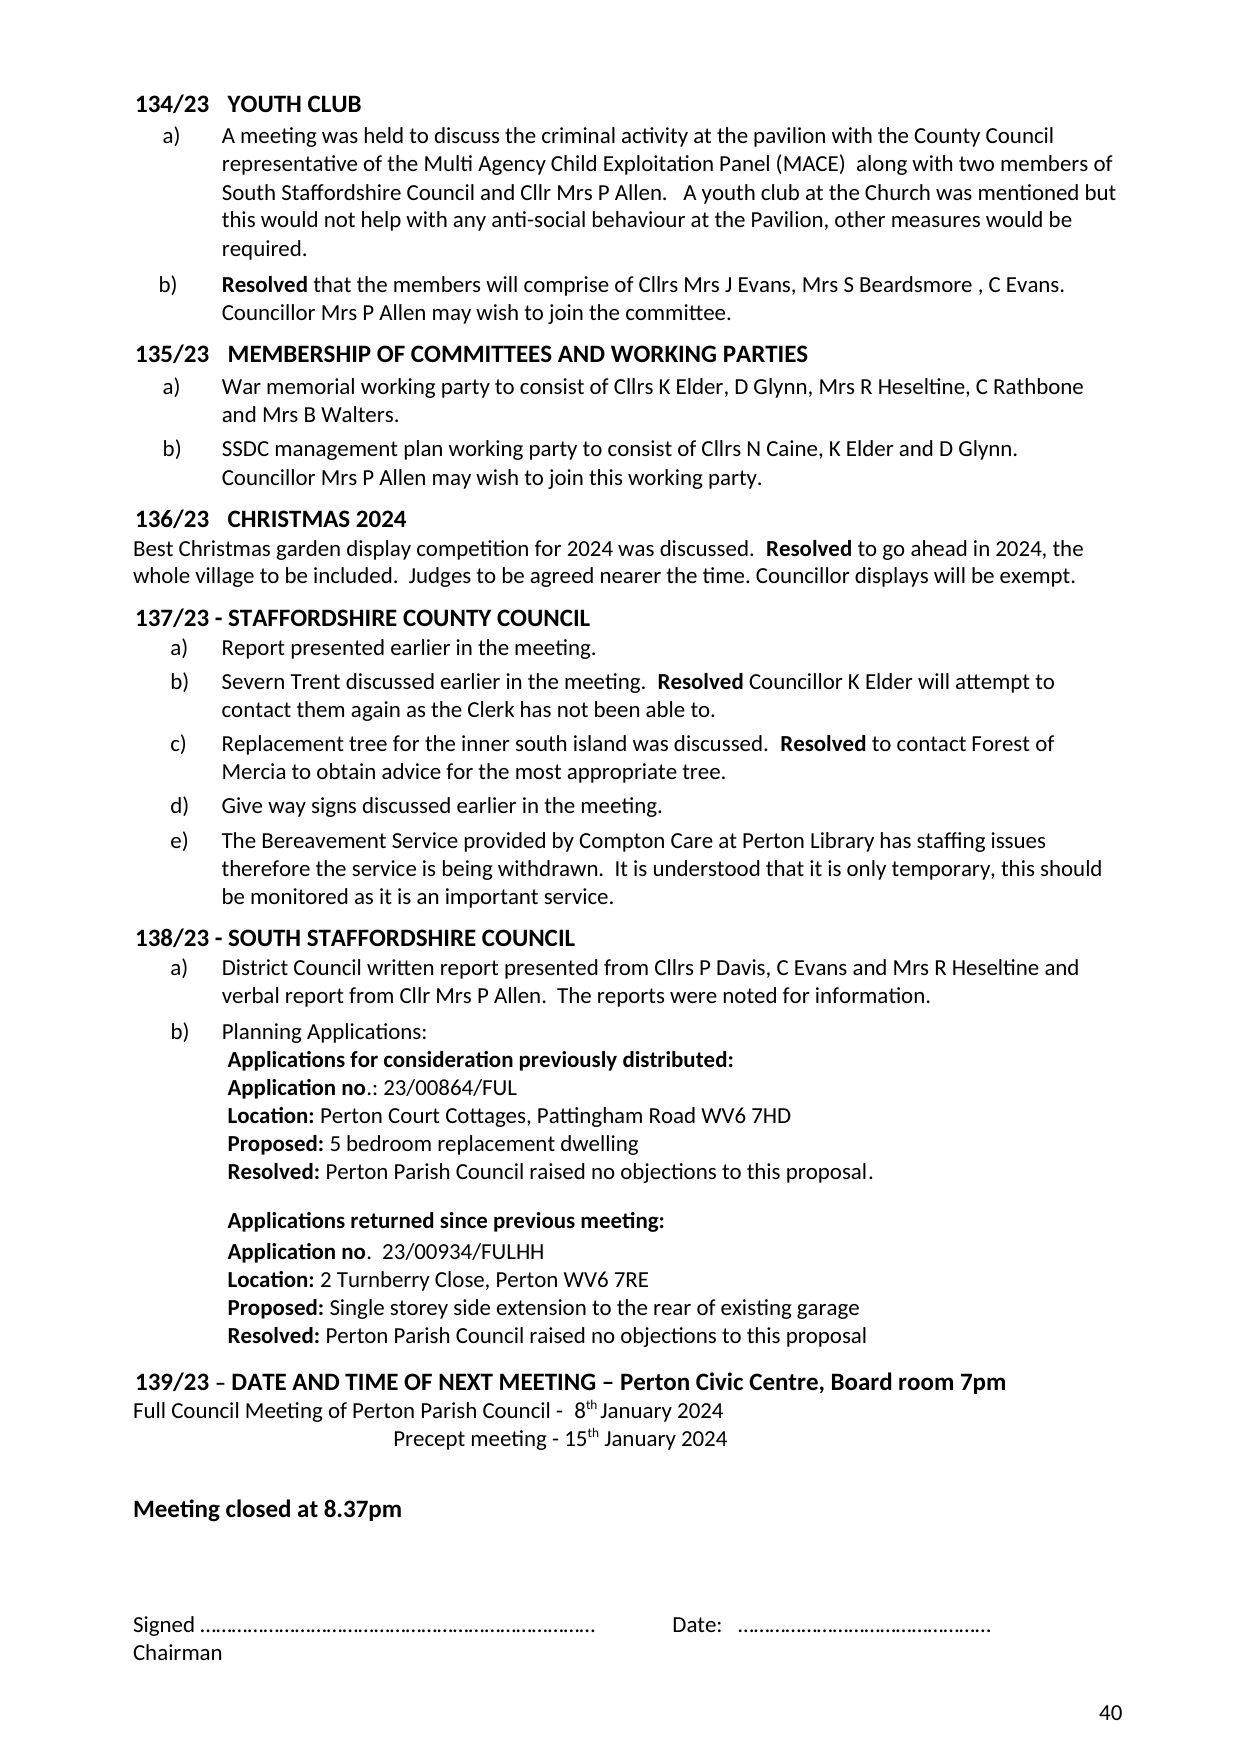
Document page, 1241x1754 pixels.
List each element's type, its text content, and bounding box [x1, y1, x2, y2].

text Proposed: Single storey side extension to the rear of existing garage [227, 1293, 1122, 1321]
subtitle 134/23 YOUTH CLUB [135, 89, 1122, 119]
list District Council written report presented from Cllrs P Davis, C Evans and Mrs R Heseltine and verbal report from Cllr Mrs P Allen. The reports were noted for information. [170, 953, 1122, 1009]
text Meeting closed at 8.37pm [133, 1493, 1122, 1524]
text Application no.: 23/00864/FUL [135, 1073, 1122, 1101]
text Full Council Meeting of Perton Parish Council - 8th January 2024 [133, 1397, 1122, 1424]
text Location: Perton Court Cottages, Pattingham Road WV6 7HD [135, 1101, 1122, 1129]
list Replacement tree for the inner south island was discussed. Resolved to contact Forest of Mercia to obtain advice for the most appropriate tree. [170, 729, 1122, 785]
subtitle 136/23 CHRISTMAS 2024 [135, 503, 1122, 534]
text Best Christmas garden display competition for 2024 was discussed. Resolved to go ahead in 2024, the whole village to be included. Judges to be agreed nearer the time. Councillor displays will be exempt. [133, 534, 1122, 590]
subtitle 137/23 - STAFFORDSHIRE COUNTY COUNCIL [135, 602, 1122, 633]
list A meeting was held to discuss the criminal activity at the pavilion with the County Council representative of the Multi Agency Child Exploitation Panel (MACE) along with two members of South Staffordshire Council and Cllr Mrs P Allen. A youth club at the Church was mentioned but this would not help with any anti-social behaviour at the Pavilion, other measures would be required. [162, 122, 1122, 262]
text Proposed: 5 bedroom replacement dwelling [227, 1129, 1122, 1157]
list Severn Trent discussed earlier in the meeting. Resolved Councillor K Elder will attempt to contact them again as the Clerk has not been able to. [170, 667, 1122, 723]
list The Bereavement Service provided by Compton Care at Perton Library has staffing issues therefore the service is being withdrawn. It is understood that it is only temporary, this should be monitored as it is an important service. [170, 826, 1122, 910]
text Resolved: Perton Parish Council raised no objections to this proposal [204, 1321, 1122, 1349]
text Resolved: Perton Parish Council raised no objections to this proposal. [227, 1157, 1122, 1185]
list Report presented earlier in the meeting. [170, 633, 1122, 661]
text Precept meeting - 15th January 2024 [133, 1424, 1122, 1453]
list Planning Applications: [170, 1017, 1122, 1045]
text Signed ………………………………………………………………… Date: ………………………………………… [133, 1610, 1122, 1638]
text Application no. 23/00934/FULHH [207, 1237, 1122, 1265]
text Chairman [133, 1638, 1122, 1666]
list Resolved that the members will comprise of Cllrs Mrs J Evans, Mrs S Beardsmore , C Evans. Councillor Mrs P Allen may wish to join the committee. [177, 270, 1122, 326]
subtitle 138/23 - SOUTH STAFFORDSHIRE COUNCIL [135, 922, 1122, 953]
subtitle Applications for consideration previously distributed: [136, 1045, 1122, 1073]
list War memorial working party to consist of Cllrs K Elder, D Glynn, Mrs R Heseltine, C Rathbone and Mrs B Walters. [162, 372, 1122, 428]
subtitle 139/23 – DATE AND TIME OF NEXT MEETING – Perton Civic Centre, Board room 7pm [135, 1366, 1122, 1397]
text Location: 2 Turnberry Close, Perton WV6 7RE [135, 1265, 1122, 1293]
subtitle Applications returned since previous meeting: [207, 1206, 1122, 1234]
list SSDC management plan working party to consist of Cllrs N Caine, K Elder and D Glynn. Councillor Mrs P Allen may wish to join this working party. [162, 434, 1122, 491]
list Give way signs discussed earlier in the meeting. [170, 792, 1122, 819]
subtitle 135/23 MEMBERSHIP OF COMMITTEES AND WORKING PARTIES [135, 338, 1122, 369]
